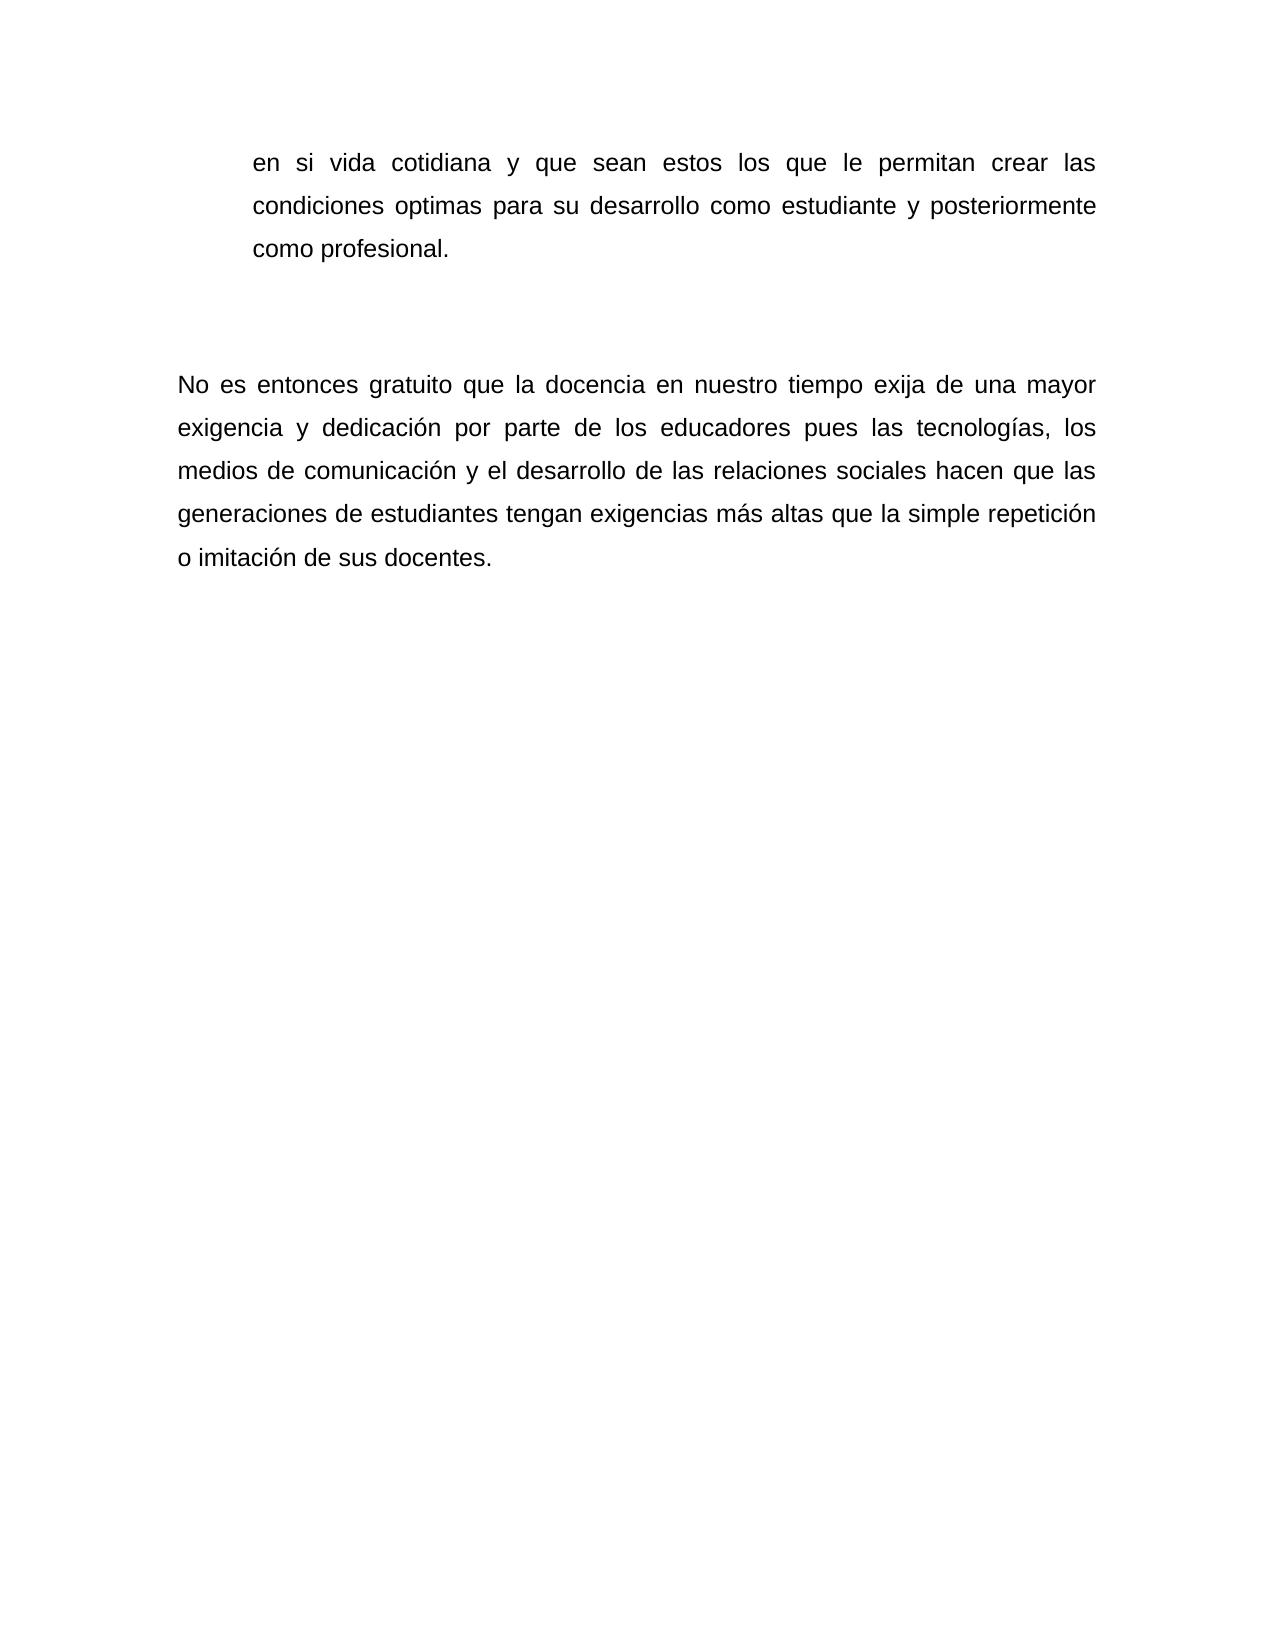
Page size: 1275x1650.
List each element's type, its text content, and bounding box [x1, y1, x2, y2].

text No es entonces gratuito que la docencia en nuestro tiempo exija de una mayor exigencia y dedicación por parte de los educadores pues las tecnologías, los medios de comunicación y el desarrollo de las relaciones sociales hacen que las generaciones de estudiantes tengan exigencias más altas que la simple repetición o imitación de sus docentes. [177, 370, 1098, 571]
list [252, 148, 1098, 263]
